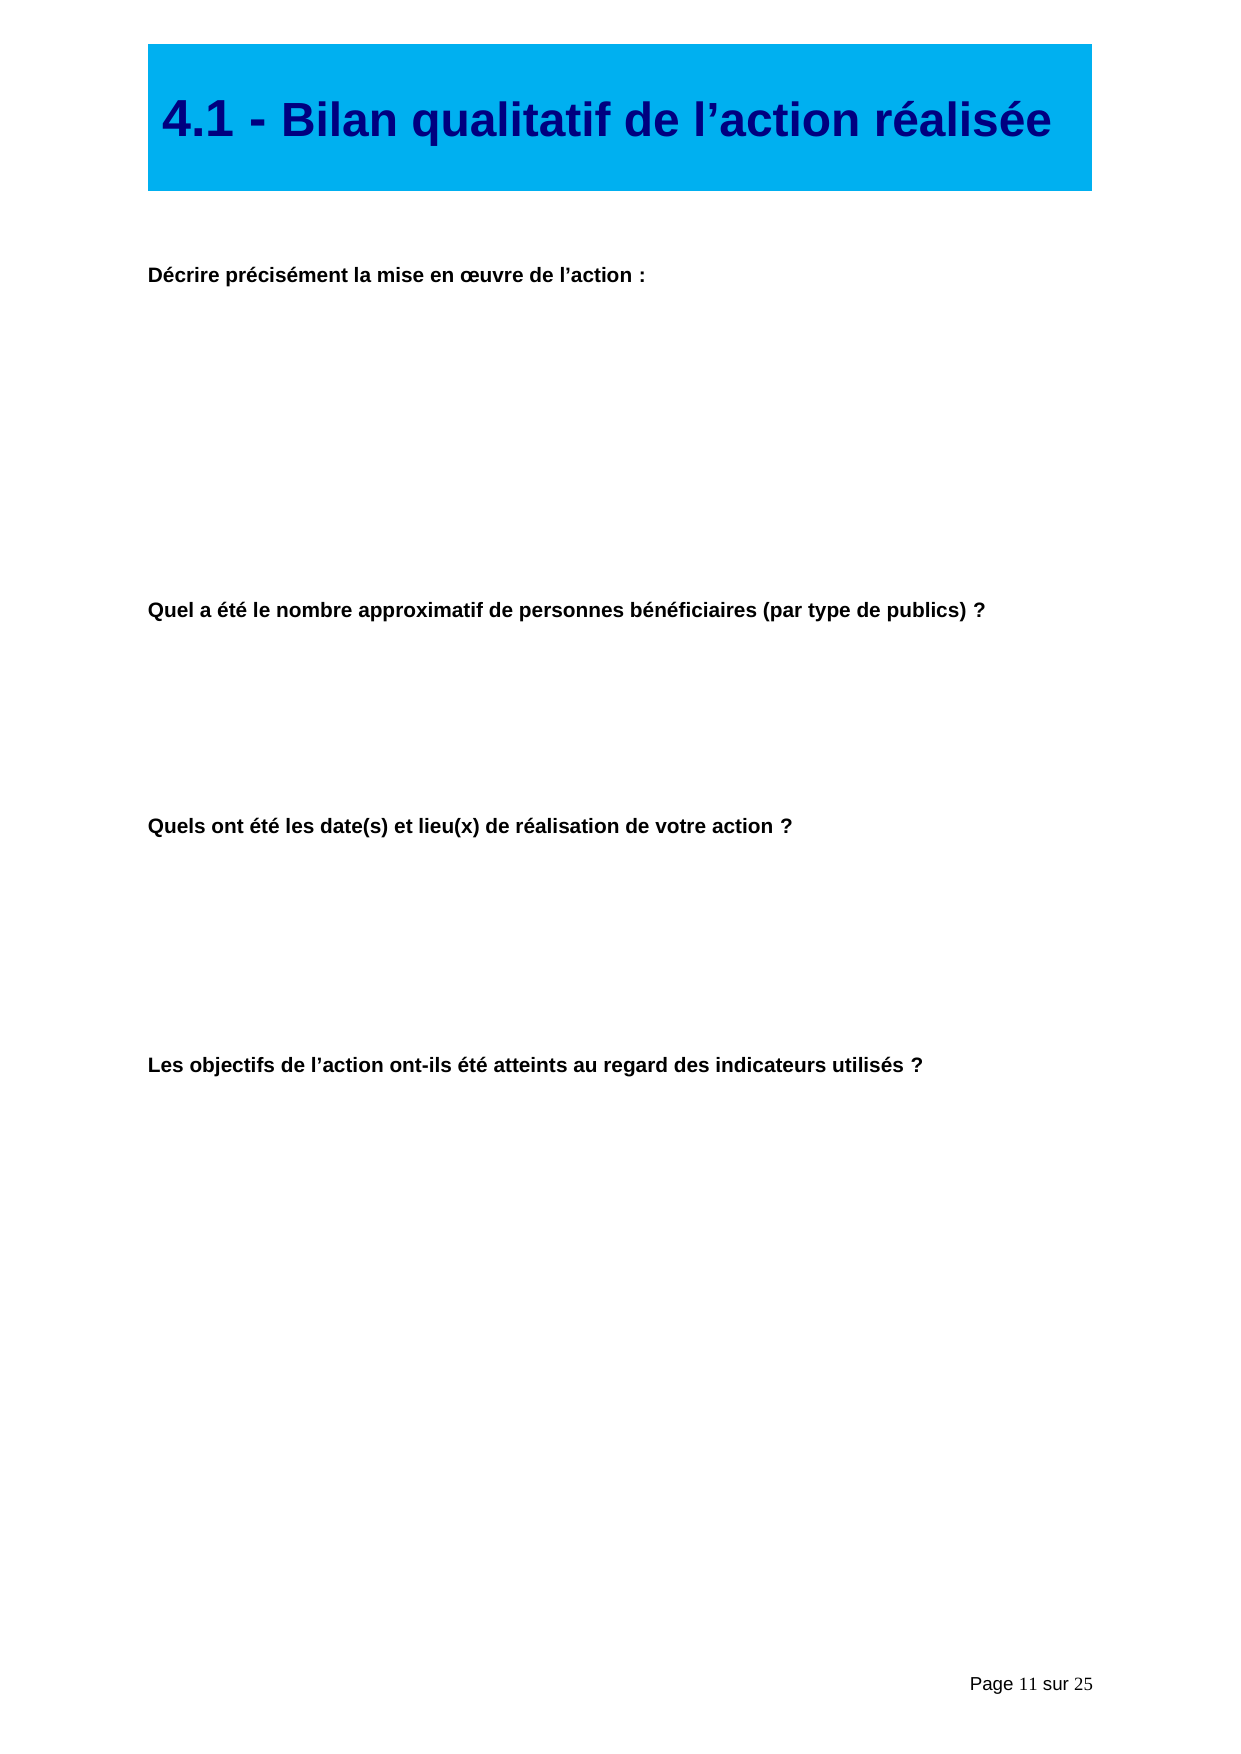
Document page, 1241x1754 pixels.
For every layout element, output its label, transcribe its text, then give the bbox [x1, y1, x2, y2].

text 4.1 - Bilan qualitatif de l’action réalisée [148, 87, 1092, 147]
subtitle Les objectifs de l’action ont-ils été atteints au regard des indicateurs utilisés ? [148, 1053, 1092, 1077]
subtitle Quel a été le nombre approximatif de personnes bénéficiaires (par type de publics) ? [148, 598, 1092, 622]
subtitle Quels ont été les date(s) et lieu(x) de réalisation de votre action ? [148, 813, 1092, 837]
text Décrire précisément la mise en œuvre de l’action : [148, 262, 1092, 286]
